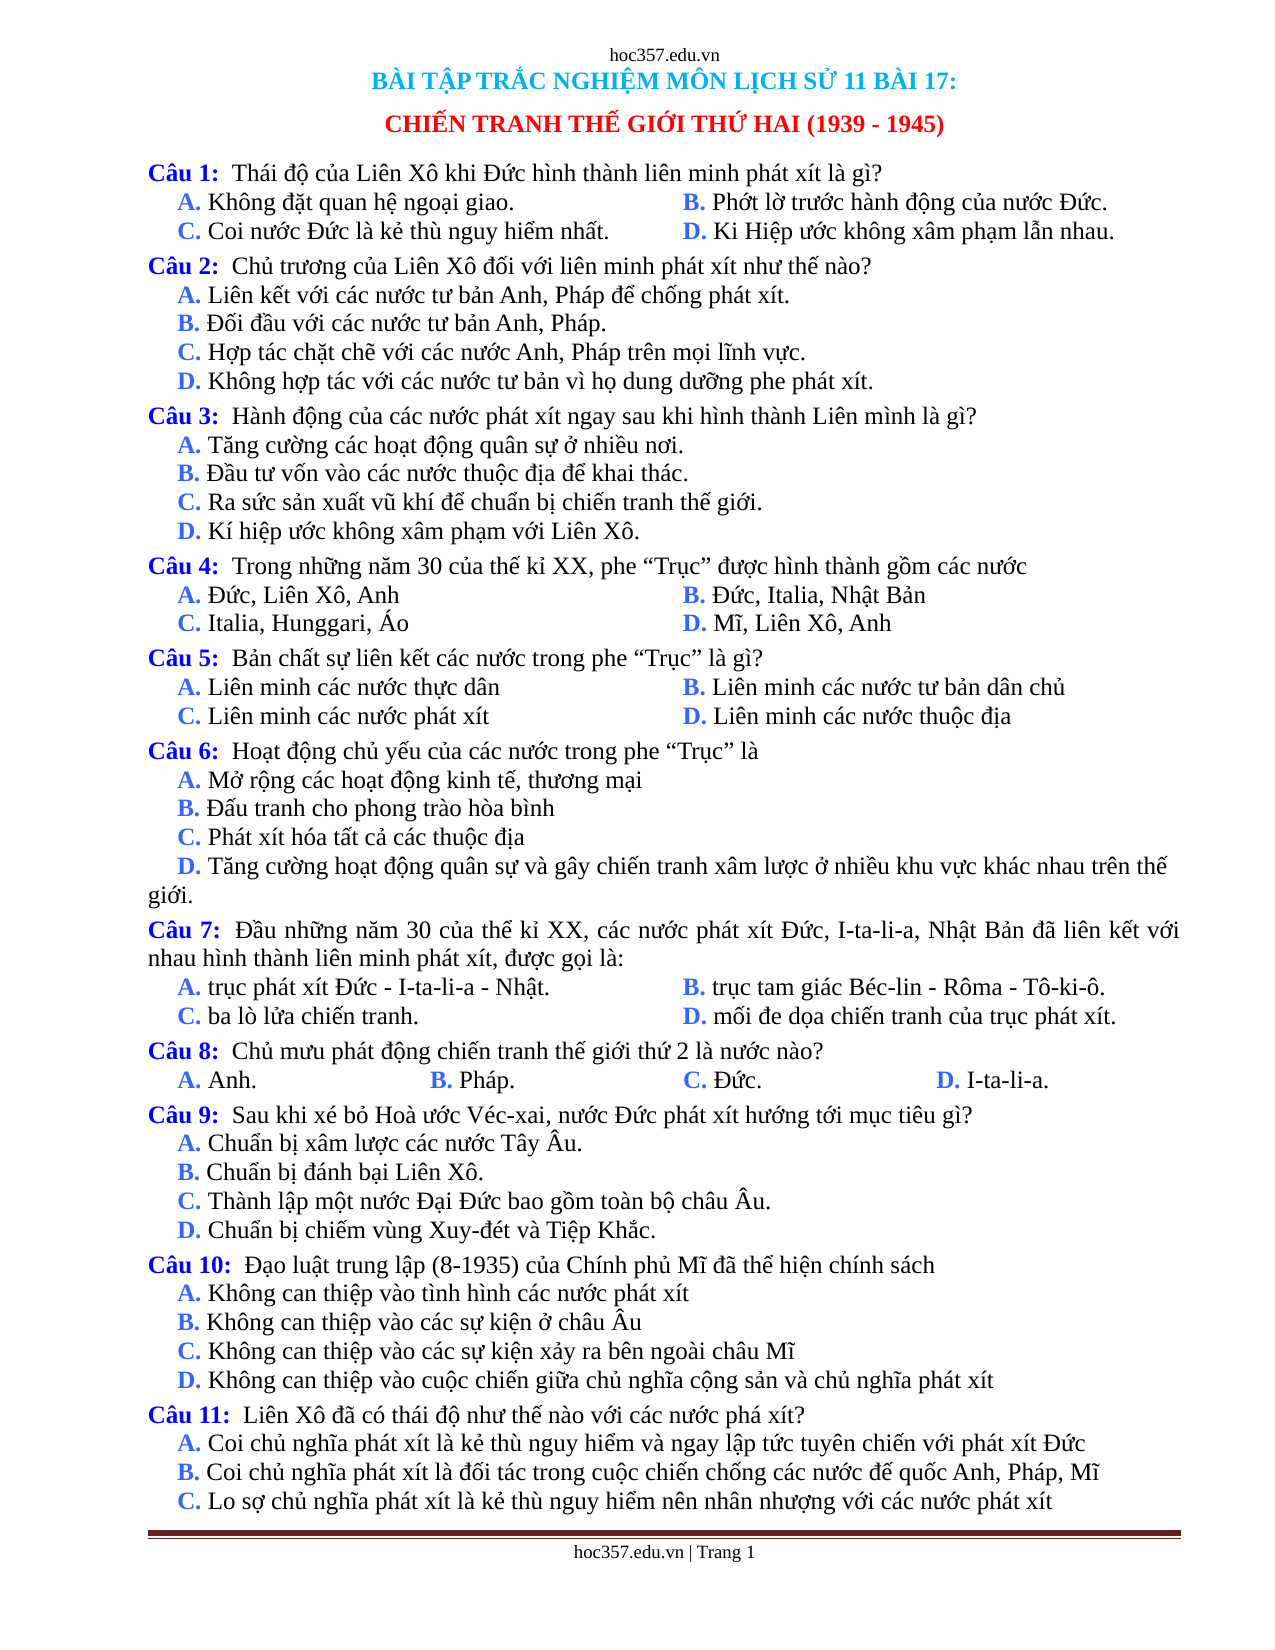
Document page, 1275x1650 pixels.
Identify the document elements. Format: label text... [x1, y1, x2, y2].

text A. Mở rộng các hoạt động kinh tế, thương mại [148, 765, 1181, 793]
text Câu 9: Sau khi xé bỏ Hoà ước Véc-xai, nước Đức phát xít hướng tới mục tiêu gì? [148, 1100, 1181, 1128]
text Câu 11: Liên Xô đã có thái độ như thế nào với các nước phá xít? [148, 1400, 1181, 1428]
text B. Đầu tư vốn vào các nước thuộc địa để khai thác. [148, 458, 1181, 487]
text D. Kí hiệp ước không xâm phạm với Liên Xô. [148, 516, 1181, 545]
text B. Chuẩn bị đánh bại Liên Xô. [148, 1157, 1181, 1186]
text A. Chuẩn bị xâm lược các nước Tây Âu. [148, 1128, 1181, 1157]
text BÀI TẬP TRẮC NGHIỆM MÔN LỊCH SỬ 11 BÀI 17: [148, 66, 1181, 95]
text D. Không can thiệp vào cuộc chiến giữa chủ nghĩa cộng sản và chủ nghĩa phát xít [148, 1365, 1181, 1393]
text B. Đấu tranh cho phong trào hòa bình [148, 793, 1181, 822]
text Câu 2: Chủ trương của Liên Xô đối với liên minh phát xít như thế nào? [148, 251, 1181, 280]
text D. Không hợp tác với các nước tư bản vì họ dung dưỡng phe phát xít. [148, 366, 1181, 395]
text C. Không can thiệp vào các sự kiện xảy ra bên ngoài châu Mĩ [148, 1336, 1181, 1365]
text B. Coi chủ nghĩa phát xít là đối tác trong cuộc chiến chống các nước đế quốc Anh, Pháp, Mĩ [148, 1457, 1181, 1486]
text C. Hợp tác chặt chẽ với các nước Anh, Pháp trên mọi lĩnh vực. [148, 337, 1181, 366]
text D. Tăng cường hoạt động quân sự và gây chiến tranh xâm lược ở nhiều khu vực khác nhau trên thế giới. [148, 851, 1181, 908]
text C. ba lò lửa chiến tranh. D. mối đe dọa chiến tranh của trục phát xít. [148, 1001, 1181, 1030]
text Câu 5: Bản chất sự liên kết các nước trong phe “Trục” là gì? [148, 643, 1181, 672]
text Câu 7: Đầu những năm 30 của thể kỉ XX, các nước phát xít Đức, I-ta-li-a, Nhật Bản đã liên kết với nhau hình thành liên minh phát xít, được gọi là: [148, 915, 1181, 972]
text C. Ra sức sản xuất vũ khí để chuẩn bị chiến tranh thế giới. [148, 487, 1181, 516]
text Câu 10: Đạo luật trung lập (8-1935) của Chính phủ Mĩ đã thể hiện chính sách [148, 1250, 1181, 1278]
text A. Tăng cường các hoạt động quân sự ở nhiều nơi. [148, 430, 1181, 458]
text B. Không can thiệp vào các sự kiện ở châu Âu [148, 1307, 1181, 1336]
text A. Liên kết với các nước tư bản Anh, Pháp để chống phát xít. [148, 280, 1181, 308]
text B. Đối đầu với các nước tư bản Anh, Pháp. [148, 308, 1181, 337]
text Câu 8: Chủ mưu phát động chiến tranh thế giới thứ 2 là nước nào? [148, 1036, 1181, 1065]
text C. Thành lập một nước Đại Đức bao gồm toàn bộ châu Âu. [148, 1186, 1181, 1215]
text Câu 3: Hành động của các nước phát xít ngay sau khi hình thành Liên mình là gì? [148, 401, 1181, 430]
text C. Phát xít hóa tất cả các thuộc địa [148, 822, 1181, 851]
text CHIẾN TRANH THẾ GIỚI THỨ HAI (1939 - 1945) [148, 109, 1181, 138]
text Câu 4: Trong những năm 30 của thế kỉ XX, phe “Trục” được hình thành gồm các nước [148, 551, 1181, 580]
text A. Không can thiệp vào tình hình các nước phát xít [148, 1278, 1181, 1307]
text A. Không đặt quan hệ ngoại giao. B. Phớt lờ trước hành động của nước Đức. [148, 187, 1181, 216]
text D. Chuẩn bị chiếm vùng Xuy-đét và Tiệp Khắc. [148, 1215, 1181, 1243]
text C. Liên minh các nước phát xít D. Liên minh các nước thuộc địa [148, 701, 1181, 730]
text A. Liên minh các nước thực dân B. Liên minh các nước tư bản dân chủ [148, 672, 1181, 701]
text A. trục phát xít Đức - I-ta-li-a - Nhật. B. trục tam giác Béc-lin - Rôma - Tô-ki-ô. [148, 972, 1181, 1001]
text C. Lo sợ chủ nghĩa phát xít là kẻ thù nguy hiểm nên nhân nhượng với các nước phát xít [148, 1486, 1181, 1515]
text A. Coi chủ nghĩa phát xít là kẻ thù nguy hiểm và ngay lập tức tuyên chiến với phát xít Đức [148, 1428, 1181, 1457]
text Câu 6: Hoạt động chủ yếu của các nước trong phe “Trục” là [148, 736, 1181, 765]
text Câu 1: Thái độ của Liên Xô khi Đức hình thành liên minh phát xít là gì? [148, 158, 1181, 187]
text C. Italia, Hunggari, Áo D. Mĩ, Liên Xô, Anh [148, 608, 1181, 637]
text A. Đức, Liên Xô, Anh B. Đức, Italia, Nhật Bản [148, 580, 1181, 608]
text A. Anh. B. Pháp. C. Đức. D. I-ta-li-a. [148, 1065, 1181, 1093]
text C. Coi nước Đức là kẻ thù nguy hiểm nhất. D. Ki Hiệp ước không xâm phạm lẫn nhau. [148, 216, 1181, 245]
